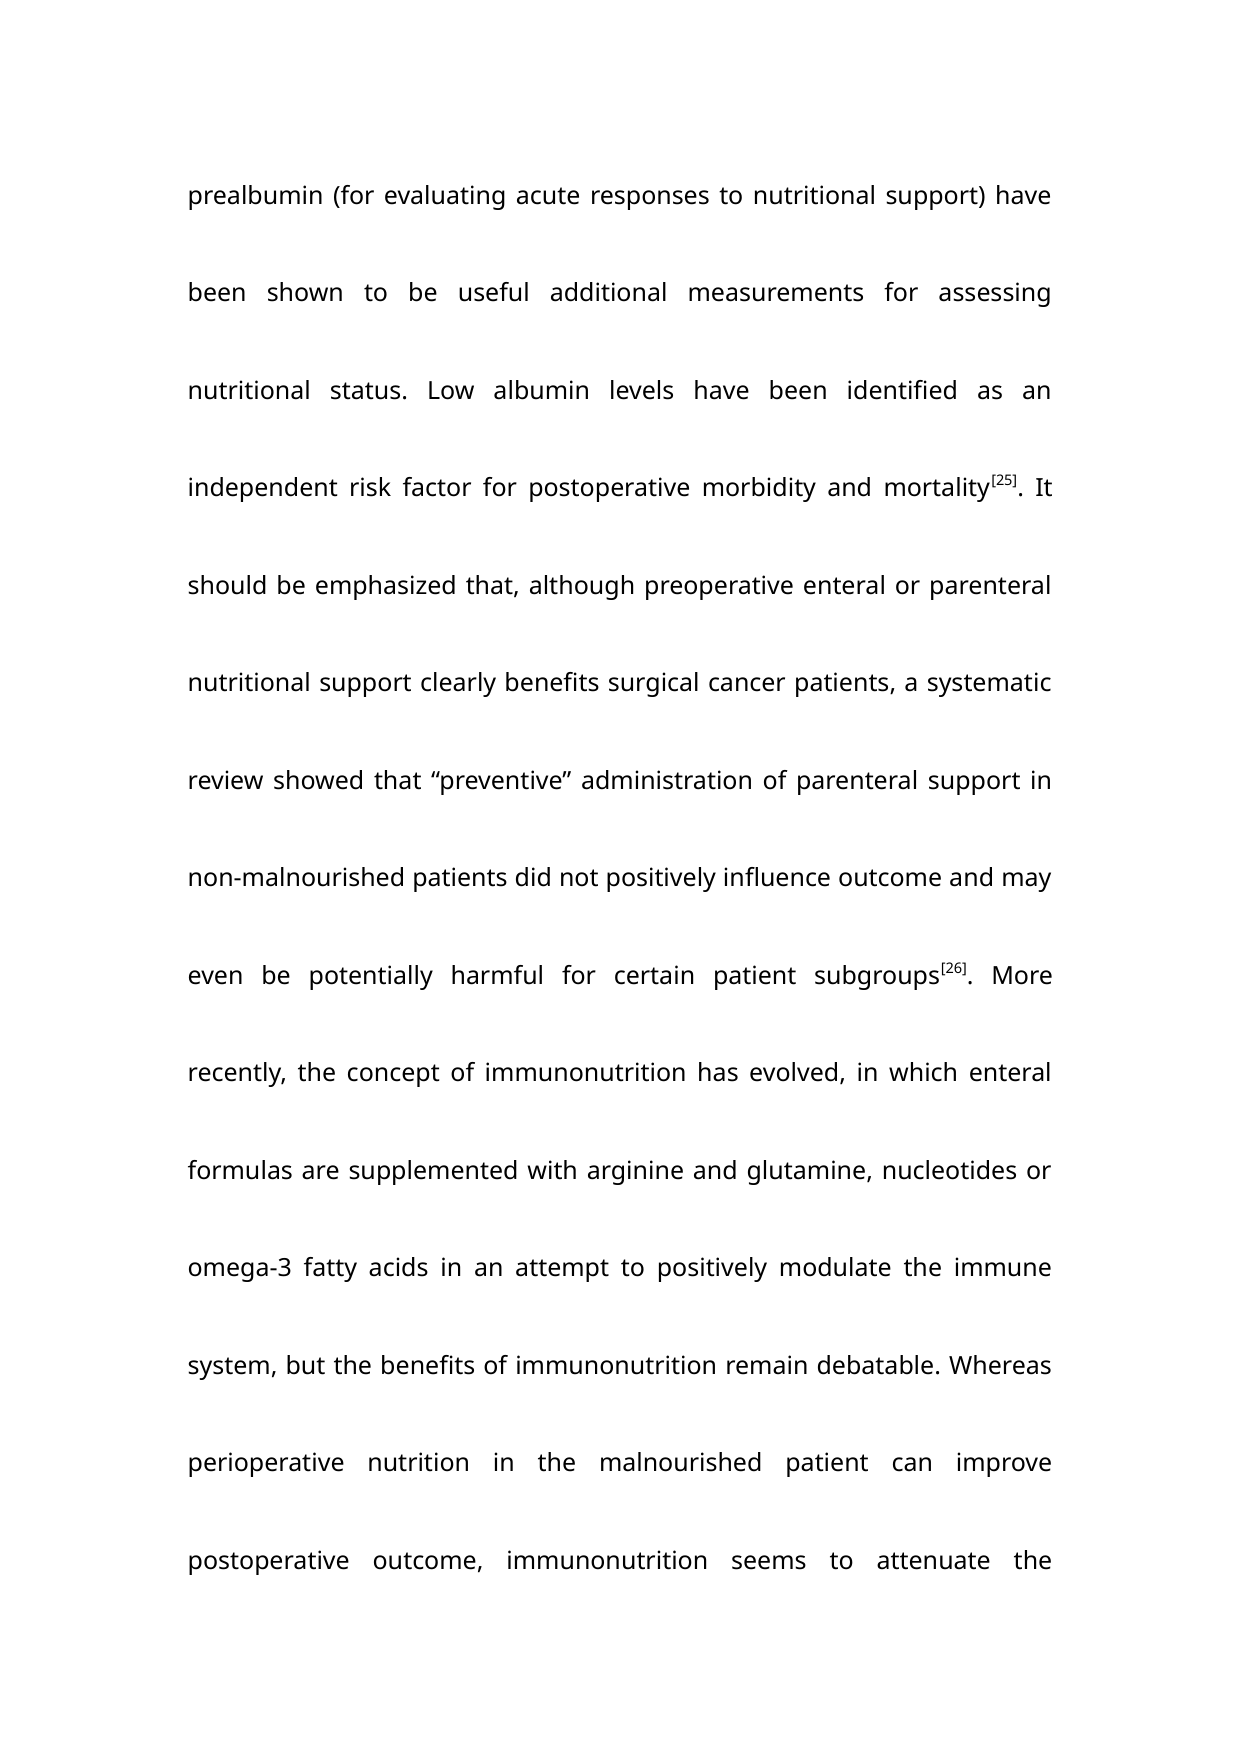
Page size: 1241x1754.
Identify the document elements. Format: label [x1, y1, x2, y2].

text [187, 162, 1053, 1592]
